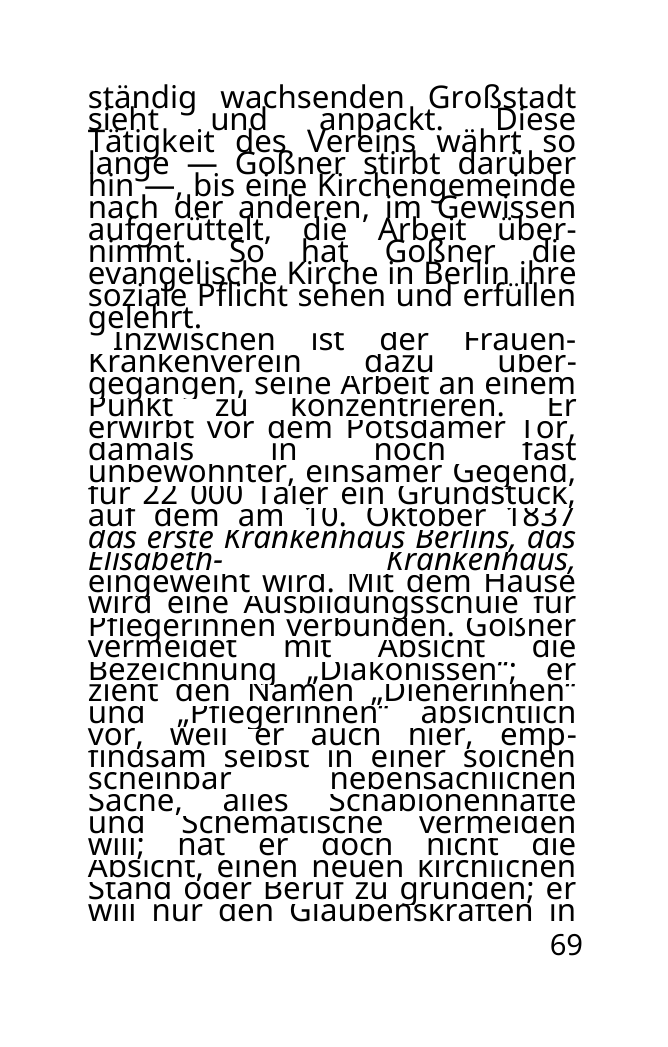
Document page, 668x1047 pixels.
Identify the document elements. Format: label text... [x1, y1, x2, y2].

text ständig wachsenden Großstadt sieht und anpackt. Diese Tätigkeit des Vereins währt so lange — Goßner stirbt darüber hin —, bis eine Kirchengemeinde nach der anderen, im Gewissen aufgerüttelt, die Arbeit übernimmt. So hat Goßner die evangelische Kirche in Berlin ihre soziale Pflicht sehen und erfüllen gelehrt. [88, 91, 577, 333]
text Inzwischen ist der Frauen-Krankenverein dazu übergegangen, seine Arbeit an einem Punkt zu konzentrieren. Er erwirbt vor dem Potsdamer Tor, damals in noch fast unbewohnter, einsamer Gegend, für 22 000 Taler ein Grundstück, auf dem am 10. Oktober 1837 das erste Krankenhaus Berlins, das Elisabeth- Krankenhaus, eingeweiht wird. Mit dem Hause wird eine Ausbildungsschule für Pflegerinnen verbunden. Goßner vermeidet mit Absicht die Bezeichnung „Diakonissen“; er zieht den Namen „Dienerinnen“ und „Pflegerinnen“ absichtlich vor, weil er auch hier, empfindsam selbst in einer solchen scheinbar nebensächlichen Sache, alles Schablonenhafte und Schematische vermeiden will; hat er doch nicht die Absicht, einen neuen kirchlichen Stand oder Beruf zu gründen; er will nur den Glaubenskräften in der Gemeinde ein Feld zu freier Betätigung eröffnen. Nichts fürchtet er mehr, als daß sich seine Gründung ins Große und Unpersönliche auswachsen könnte. Die Entwicklung aber geht über ihn hinweg, sehr bald stellt sich das Diakonissenhaus als eine mit Statuten ausgestattete Anstalt dar; 18 Paragraphen regeln die Ausbildung und den Dienst berufsmäßiger Schwestern, von der Probezeit an bis in die Fragen der Krankheits- und Altersversorgung. Goßner persönlich wirkt zwischen den sich aus dem ständigen Wachstum des Werkes ergebenden Ordnungen und Bestimmungen hindurch in souveräner Einfalt und Eigenständigkeit. Das beweist z. B. eine Geschichte, die im Elisabeth-Krankenhaus von einer Schwesterngeneration zur andern weitererzählt wird. Goßner kommt eines Tages in die Apotheke und [88, 333, 577, 922]
text 69 [549, 932, 583, 961]
